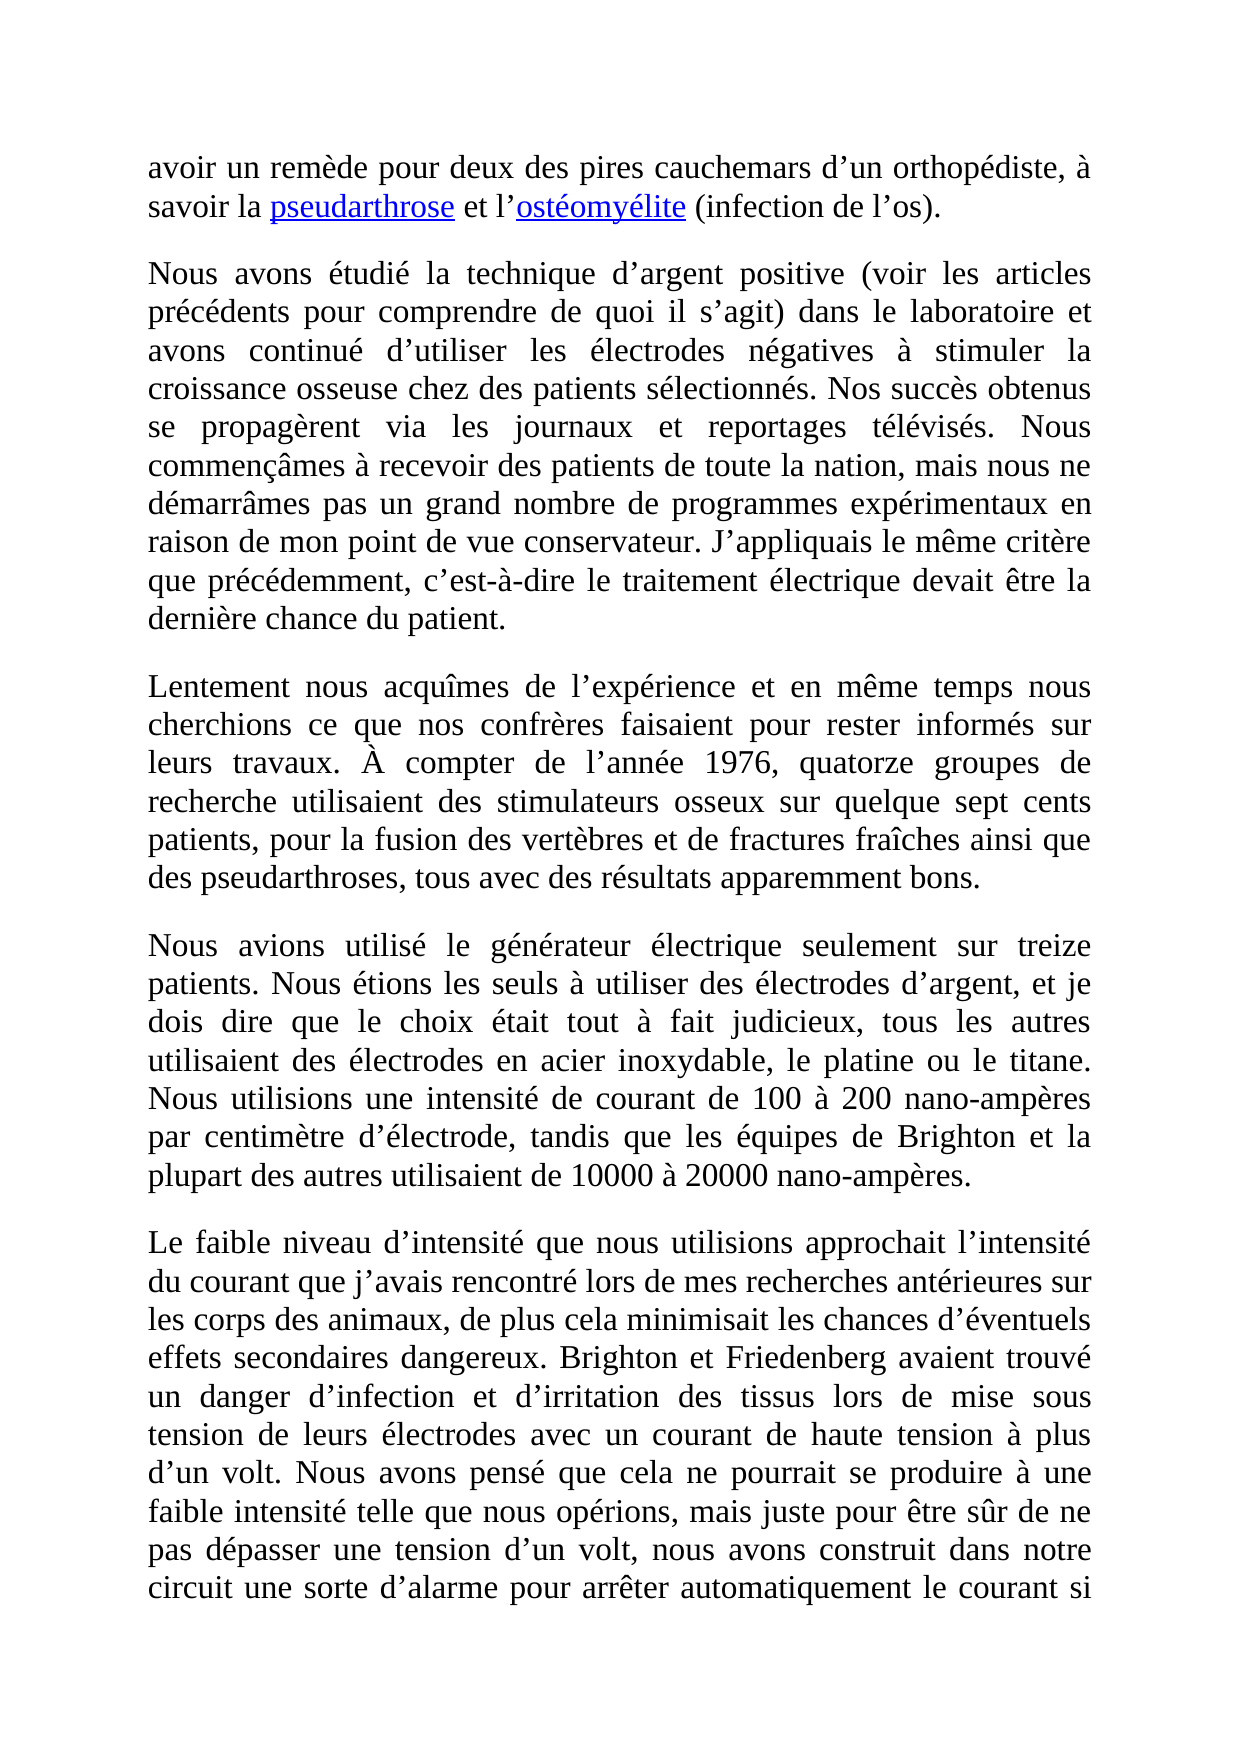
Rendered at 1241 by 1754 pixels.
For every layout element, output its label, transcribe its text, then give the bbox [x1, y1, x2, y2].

text Lentement nous acquîmes de l’expérience et en même temps nous cherchions ce que nos confrères faisaient pour rester informés sur leurs travaux. À compter de l’année 1976, quatorze groupes de recherche utilisaient des stimulateurs osseux sur quelque sept cents patients, pour la fusion des vertèbres et de fractures fraîches ainsi que des pseudarthroses, tous avec des résultats apparemment bons. [148, 666, 1093, 896]
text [148, 1223, 1093, 1606]
text Nous avions utilisé le générateur électrique seulement sur treize patients. Nous étions les seuls à utiliser des électrodes d’argent, et je dois dire que le choix était tout à fait judicieux, tous les autres utilisaient des électrodes en acier inoxydable, le platine ou le titane. Nous utilisions une intensité de courant de 100 à 200 nano-ampères par centimètre d’électrode, tandis que les équipes de Brighton et la plupart des autres utilisaient de 10000 à 20000 nano-ampères. [148, 925, 1093, 1193]
text Nous avons étudié la technique d’argent positive (voir les articles précédents pour comprendre de quoi il s’agit) dans le laboratoire et avons continué d’utiliser les électrodes négatives à stimuler la croissance osseuse chez des patients sélectionnés. Nos succès obtenus se propagèrent via les journaux et reportages télévisés. Nous commençâmes à recevoir des patients de toute la nation, mais nous ne démarrâmes pas un grand nombre de programmes expérimentaux en raison de mon point de vue conservateur. J’appliquais le même critère que précédemment, c’est-à-dire le traitement électrique devait être la dernière chance du patient. [148, 253, 1093, 637]
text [148, 148, 1093, 224]
